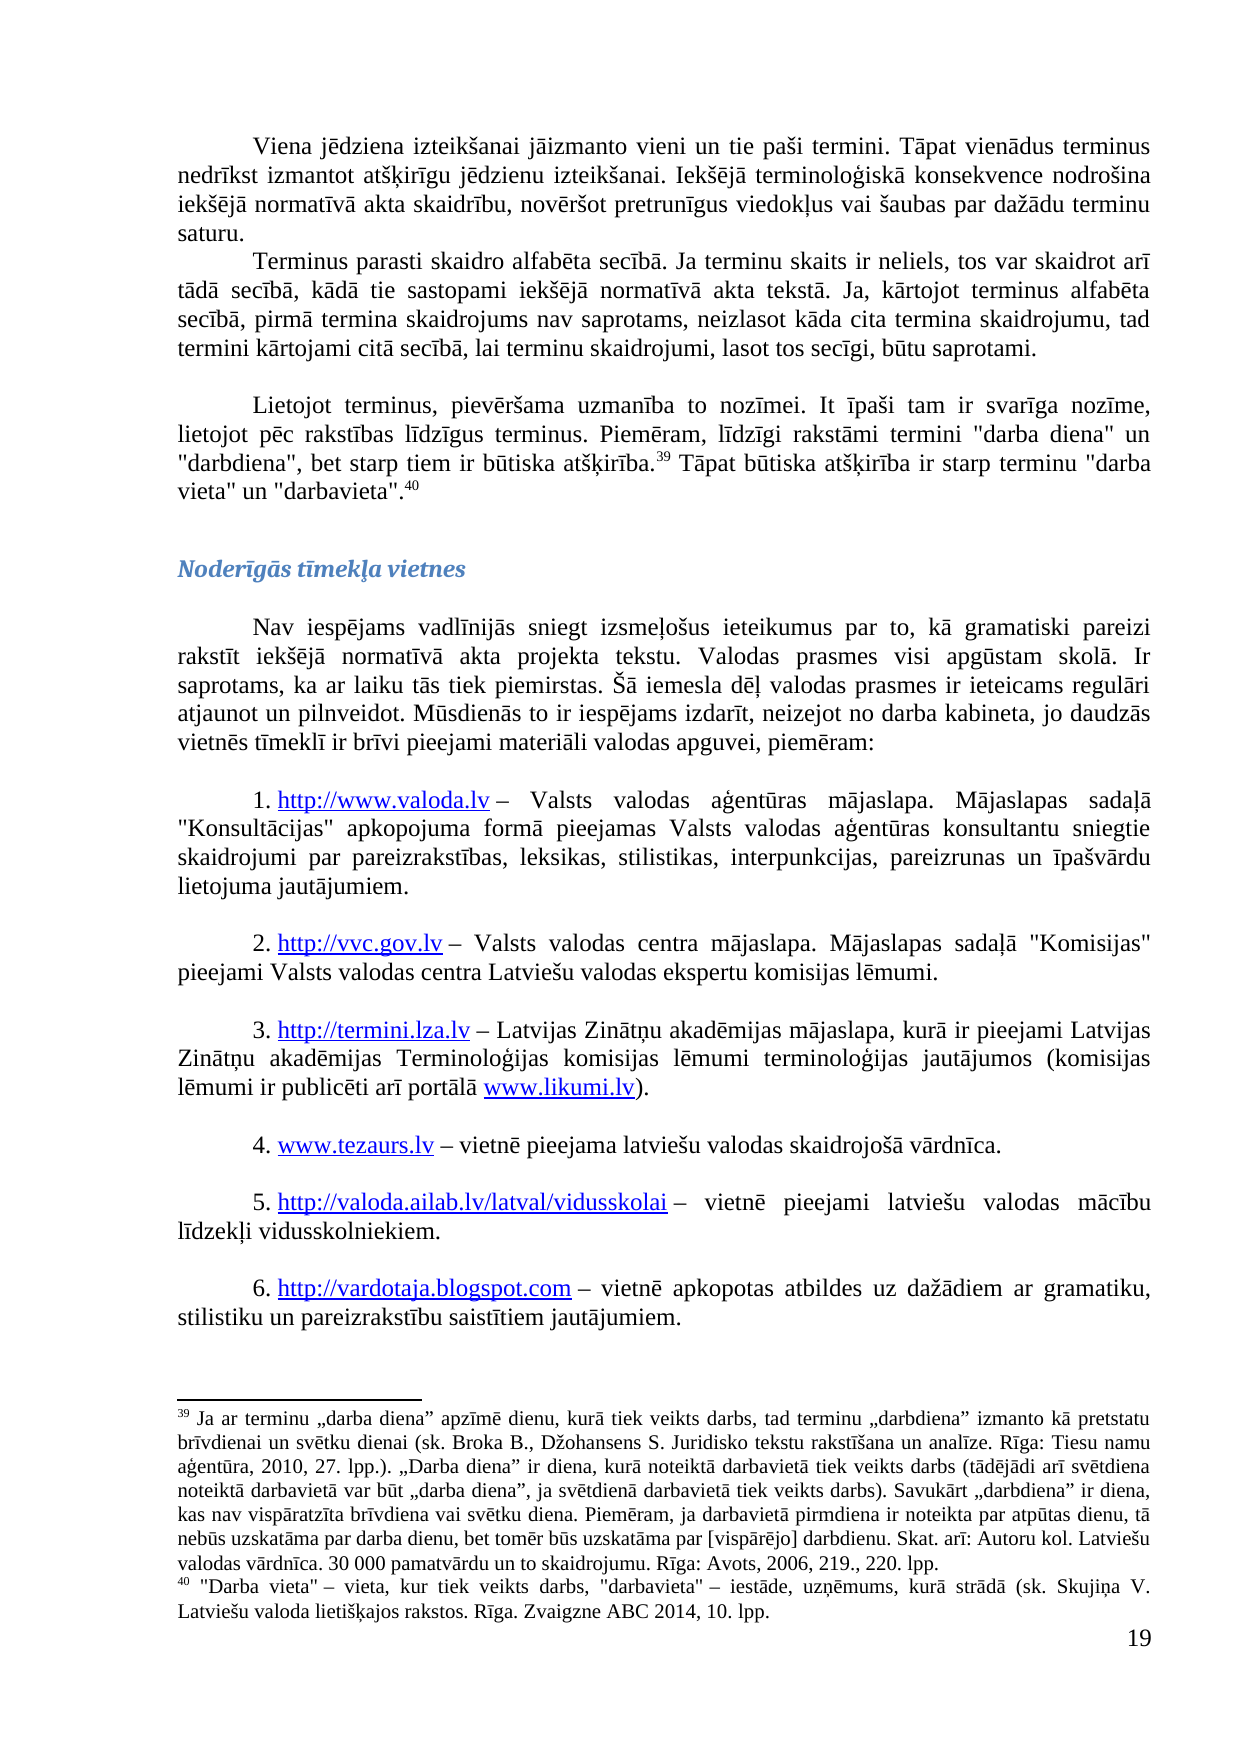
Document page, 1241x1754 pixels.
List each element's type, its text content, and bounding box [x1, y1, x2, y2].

text 4. www.tezaurs.lv – vietnē pieejama latviešu valodas skaidrojošā vārdnīca. [177, 1130, 1152, 1158]
text 3. http://termini.lza.lv – Latvijas Zinātņu akadēmijas mājaslapa, kurā ir pieejami Latvijas Zinātņu akadēmijas Terminoloģijas komisijas lēmumi terminoloģijas jautājumos (komisijas lēmumi ir publicēti arī portālā www.likumi.lv). [177, 1015, 1152, 1101]
subtitle Noderīgās tīmekļa vietnes [177, 555, 1152, 583]
text 6. http://vardotaja.blogspot.com – vietnē apkopotas atbildes uz dažādiem ar gramatiku, stilistiku un pareizrakstību saistītiem jautājumiem. [177, 1273, 1152, 1331]
text 1. http://www.valoda.lv – Valsts valodas aģentūras mājaslapa. Mājaslapas sadaļā "Konsultācijas" apkopojuma formā pieejamas Valsts valodas aģentūras konsultantu sniegtie skaidrojumi par pareizrakstības, leksikas, stilistikas, interpunkcijas, pareizrunas un īpašvārdu lietojuma jautājumiem. [177, 785, 1152, 900]
text 2. http://vvc.gov.lv – Valsts valodas centra mājaslapa. Mājaslapas sadaļā "Komisijas" pieejami Valsts valodas centra Latviešu valodas ekspertu komisijas lēmumi. [177, 928, 1152, 986]
text Viena jēdziena izteikšanai jāizmanto vieni un tie paši termini. Tāpat vienādus terminus nedrīkst izmantot atšķirīgu jēdzienu izteikšanai. Iekšējā terminoloģiskā konsekvence nodrošina iekšējā normatīvā akta skaidrību, novēršot pretrunīgus viedokļus vai šaubas par dažādu terminu saturu. [177, 131, 1152, 246]
text Nav iespējams vadlīnijās sniegt izsmeļošus ieteikumus par to, kā gramatiski pareizi rakstīt iekšējā normatīvā akta projekta tekstu. Valodas prasmes visi apgūstam skolā. Ir saprotams, ka ar laiku tās tiek piemirstas. Šā iemesla dēļ valodas prasmes ir ieteicams regulāri atjaunot un pilnveidot. Mūsdienās to ir iespējams izdarīt, neizejot no darba kabineta, jo daudzās vietnēs tīmeklī ir brīvi pieejami materiāli valodas apguvei, piemēram: [177, 612, 1152, 756]
text Lietojot terminus, pievēršama uzmanība to nozīmei. It īpaši tam ir svarīga nozīme, lietojot pēc rakstības līdzīgus terminus. Piemēram, līdzīgi rakstāmi termini "darba diena" un "darbdiena", bet starp tiem ir būtiska atšķirība. Tāpat būtiska atšķirība ir starp terminu "darba vieta" un "darbavieta". [177, 390, 1152, 505]
text Terminus parasti skaidro alfabēta secībā. Ja terminu skaits ir neliels, tos var skaidrot arī tādā secībā, kādā tie sastopami iekšējā normatīvā akta tekstā. Ja, kārtojot terminus alfabēta secībā, pirmā termina skaidrojums nav saprotams, neizlasot kāda cita termina skaidrojumu, tad termini kārtojami citā secībā, lai terminu skaidrojumi, lasot tos secīgi, būtu saprotami. [177, 246, 1152, 361]
text 5. http://valoda.ailab.lv/latval/vidusskolai – vietnē pieejami latviešu valodas mācību līdzekļi vidusskolniekiem. [177, 1187, 1152, 1245]
